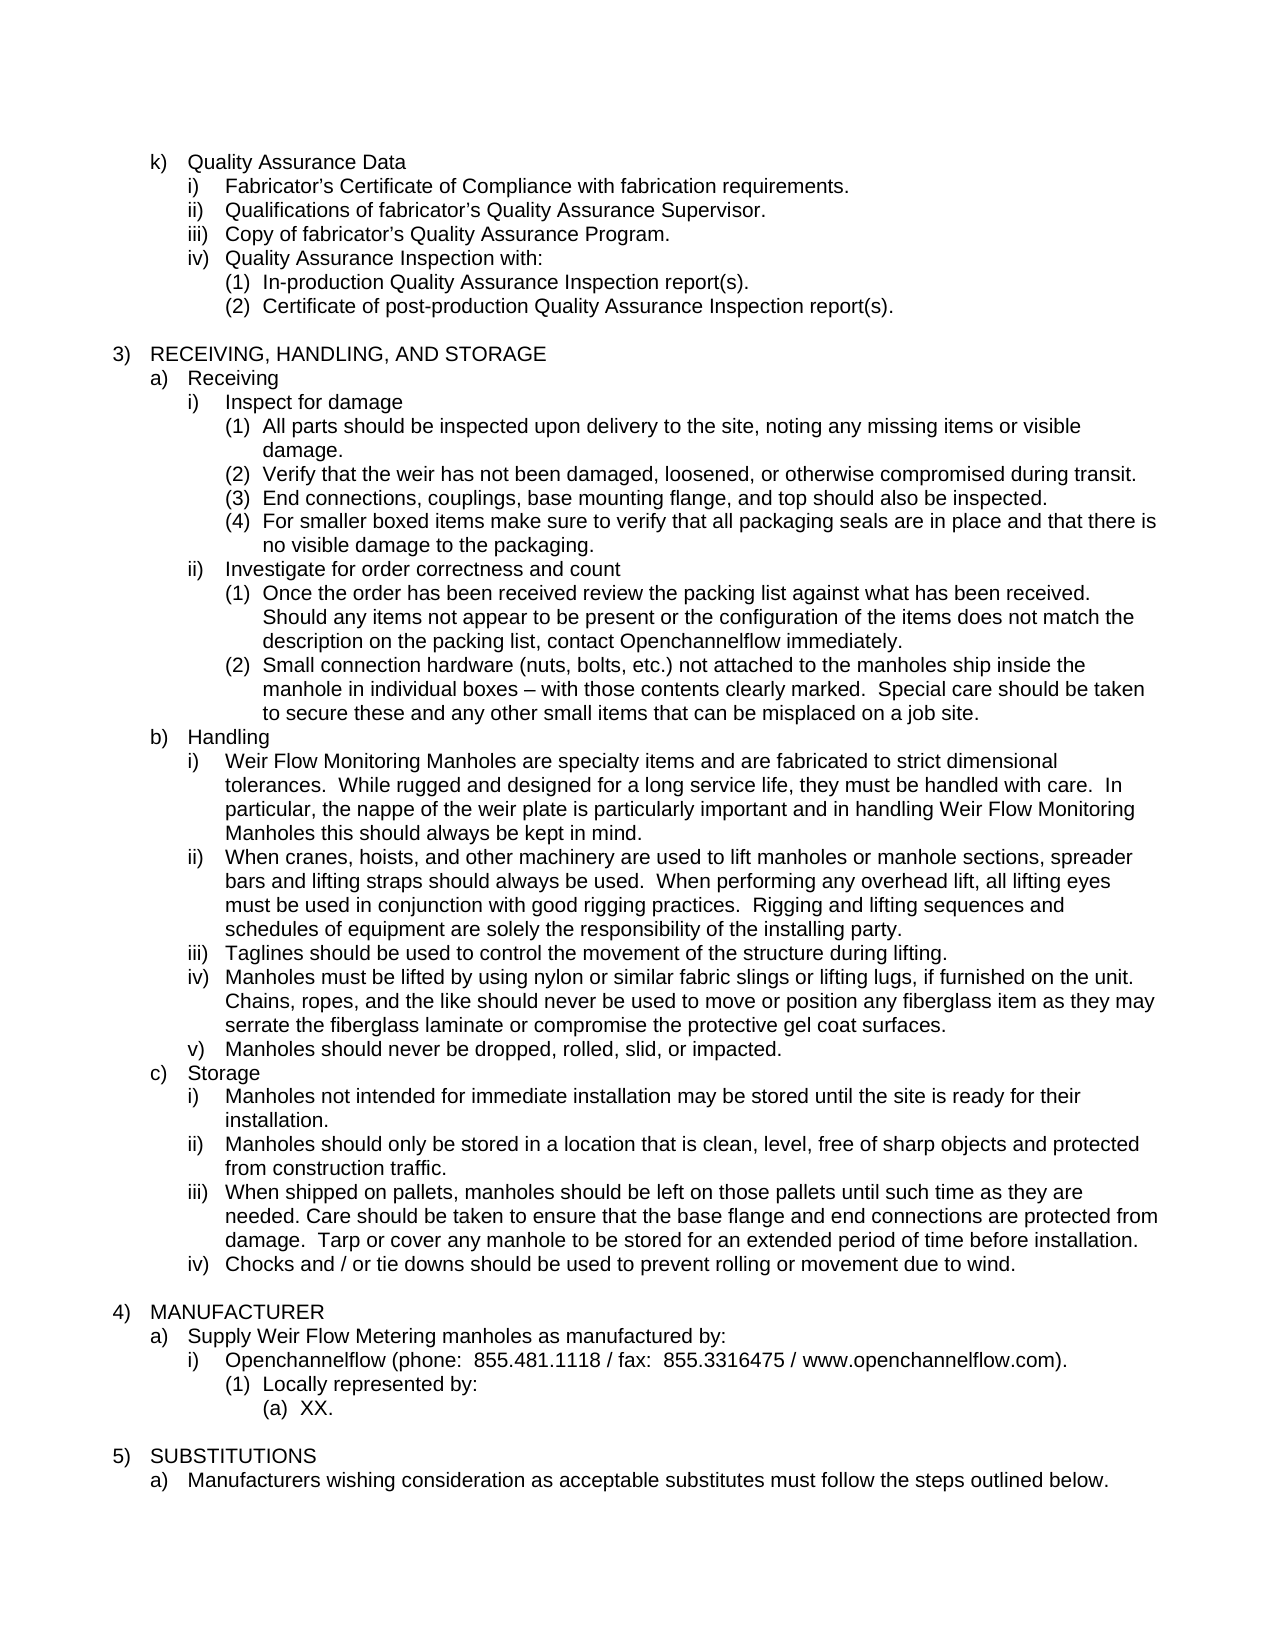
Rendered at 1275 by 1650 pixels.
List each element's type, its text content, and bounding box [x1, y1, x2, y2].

list Quality Assurance Data [150, 150, 1162, 174]
list Qualifications of fabricator’s Quality Assurance Supervisor. [187, 198, 1162, 222]
list Inspect for damage [187, 389, 1162, 413]
list Handling [150, 725, 1162, 749]
list Storage [150, 1060, 1162, 1084]
list Manufacturers wishing consideration as acceptable substitutes must follow the steps outlined below. [150, 1468, 1162, 1492]
list Once the order has been received review the packing list against what has been received. Should any items not appear to be present or the configuration of the items does not match the description on the packing list, contact Openchannelflow immediately. [225, 581, 1162, 653]
list Locally represented by: [225, 1372, 1162, 1396]
list XX. [262, 1396, 1162, 1420]
list Manholes not intended for immediate installation may be stored until the site is ready for their installation. [187, 1084, 1162, 1132]
list Supply Weir Flow Metering manholes as manufactured by: [150, 1324, 1162, 1348]
list Certificate of post-production Quality Assurance Inspection report(s). [225, 294, 1162, 318]
list Investigate for order correctness and count [187, 557, 1162, 581]
list MANUFACTURER [112, 1300, 1162, 1324]
list When shipped on pallets, manholes should be left on those pallets until such time as they are needed. Care should be taken to ensure that the base flange and end connections are protected from damage. Tarp or cover any manhole to be stored for an extended period of time before installation. [187, 1180, 1162, 1252]
list RECEIVING, HANDLING, AND STORAGE [112, 342, 1162, 366]
list Manholes must be lifted by using nylon or similar fabric slings or lifting lugs, if furnished on the unit. Chains, ropes, and the like should never be used to move or position any fiberglass item as they may serrate the fiberglass laminate or compromise the protective gel coat surfaces. [187, 964, 1162, 1036]
list Manholes should never be dropped, rolled, slid, or impacted. [187, 1036, 1162, 1060]
list Verify that the weir has not been damaged, loosened, or otherwise compromised during transit. [225, 461, 1162, 485]
list Receiving [150, 366, 1162, 389]
list Taglines should be used to control the movement of the structure during lifting. [187, 941, 1162, 964]
list SUBSTITUTIONS [112, 1444, 1162, 1468]
list Quality Assurance Inspection with: [187, 246, 1162, 270]
list When cranes, hoists, and other machinery are used to lift manholes or manhole sections, spreader bars and lifting straps should always be used. When performing any overhead lift, all lifting eyes must be used in conjunction with good rigging practices. Rigging and lifting sequences and schedules of equipment are solely the responsibility of the installing party. [187, 845, 1162, 941]
list Small connection hardware (nuts, bolts, etc.) not attached to the manholes ship inside the manhole in individual boxes – with those contents clearly marked. Special care should be taken to secure these and any other small items that can be misplaced on a job site. [225, 653, 1162, 725]
list End connections, couplings, base mounting flange, and top should also be inspected. [225, 485, 1162, 509]
list In-production Quality Assurance Inspection report(s). [225, 270, 1162, 294]
list Openchannelflow (phone: 855.481.1118 / fax: 855.3316475 / www.openchannelflow.com). [187, 1348, 1162, 1372]
list Fabricator’s Certificate of Compliance with fabrication requirements. [187, 174, 1162, 198]
list Weir Flow Monitoring Manholes are specialty items and are fabricated to strict dimensional tolerances. While rugged and designed for a long service life, they must be handled with care. In particular, the nappe of the weir plate is particularly important and in handling Weir Flow Monitoring Manholes this should always be kept in mind. [187, 749, 1162, 845]
list Manholes should only be stored in a location that is clean, level, free of sharp objects and protected from construction traffic. [187, 1132, 1162, 1180]
list All parts should be inspected upon delivery to the site, noting any missing items or visible damage. [225, 413, 1162, 461]
list Copy of fabricator’s Quality Assurance Program. [187, 222, 1162, 246]
list Chocks and / or tie downs should be used to prevent rolling or movement due to wind. [187, 1252, 1162, 1276]
list For smaller boxed items make sure to verify that all packaging seals are in place and that there is no visible damage to the packaging. [225, 509, 1162, 557]
